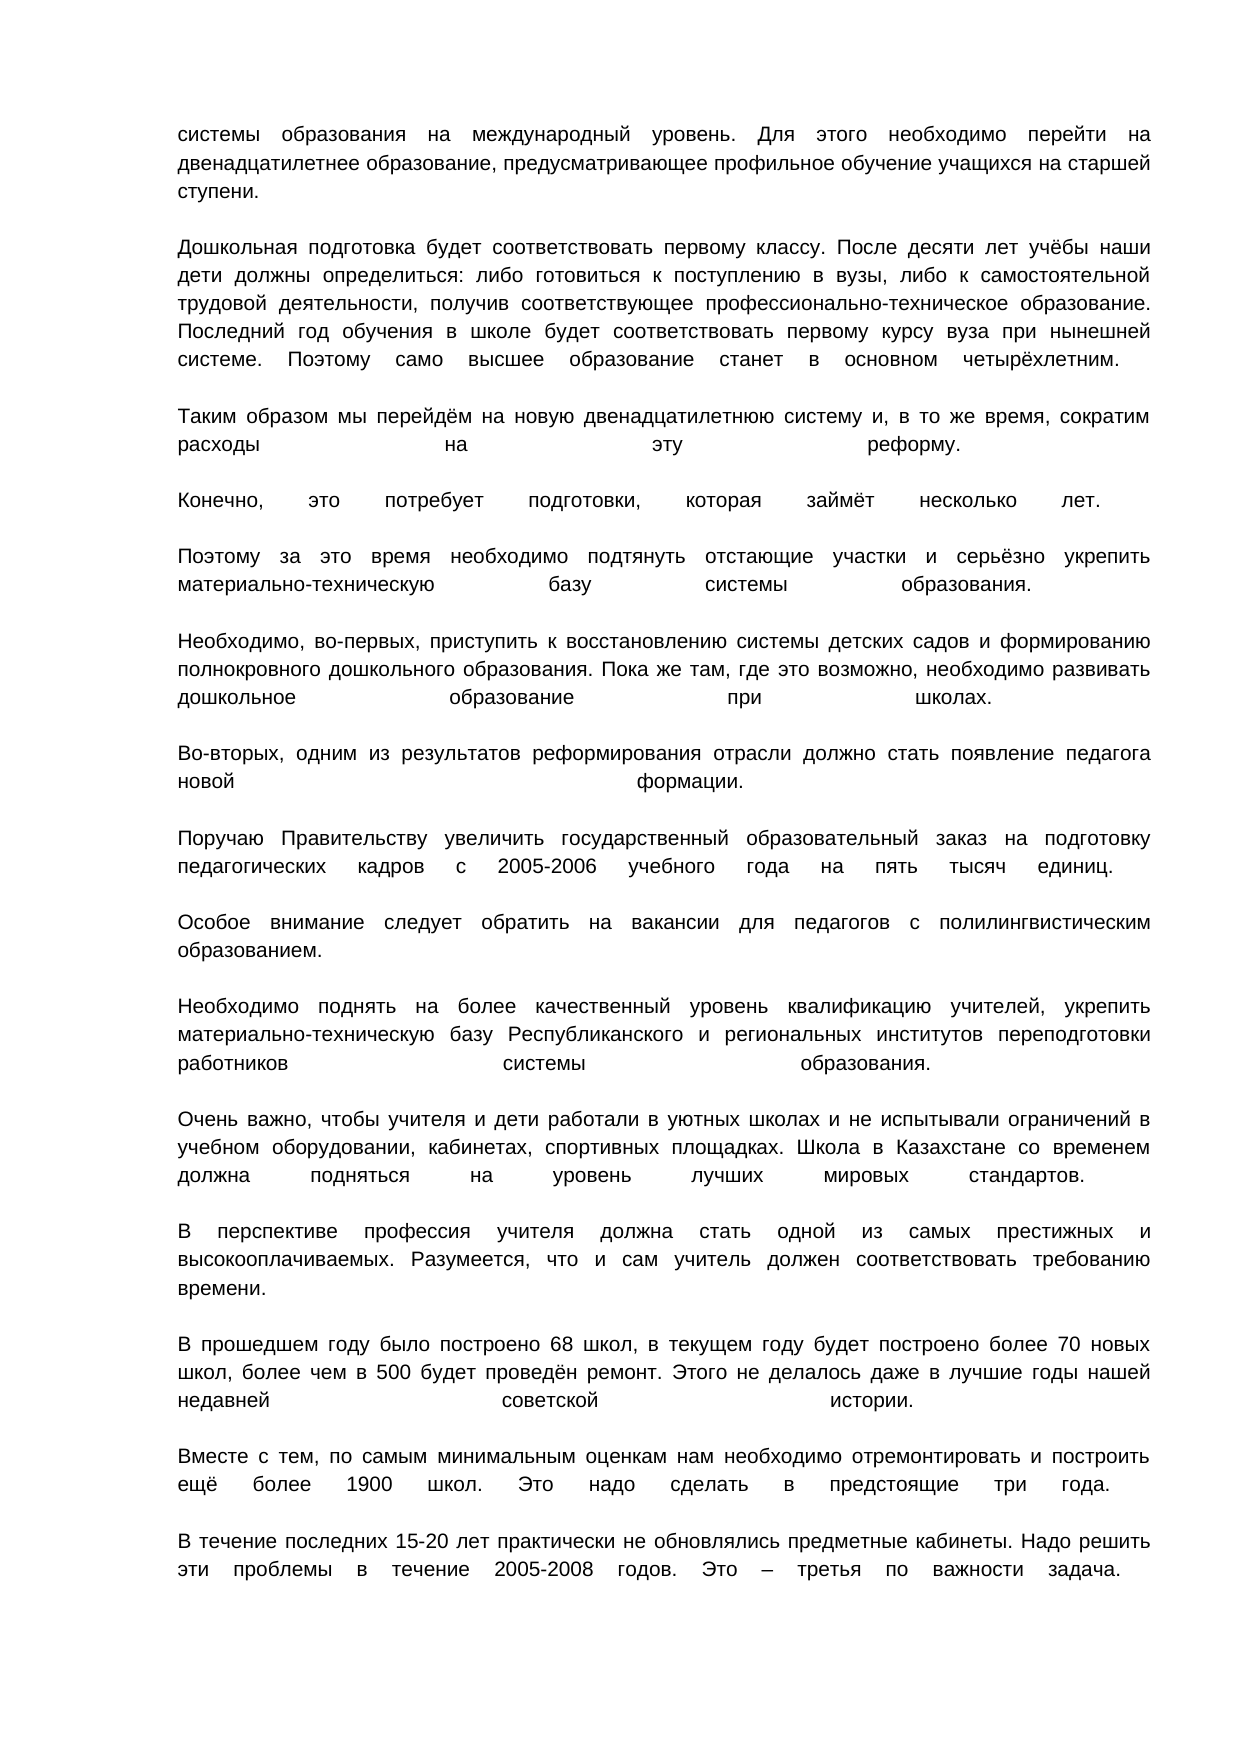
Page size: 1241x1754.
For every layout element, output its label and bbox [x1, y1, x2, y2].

text [177, 118, 1152, 1609]
